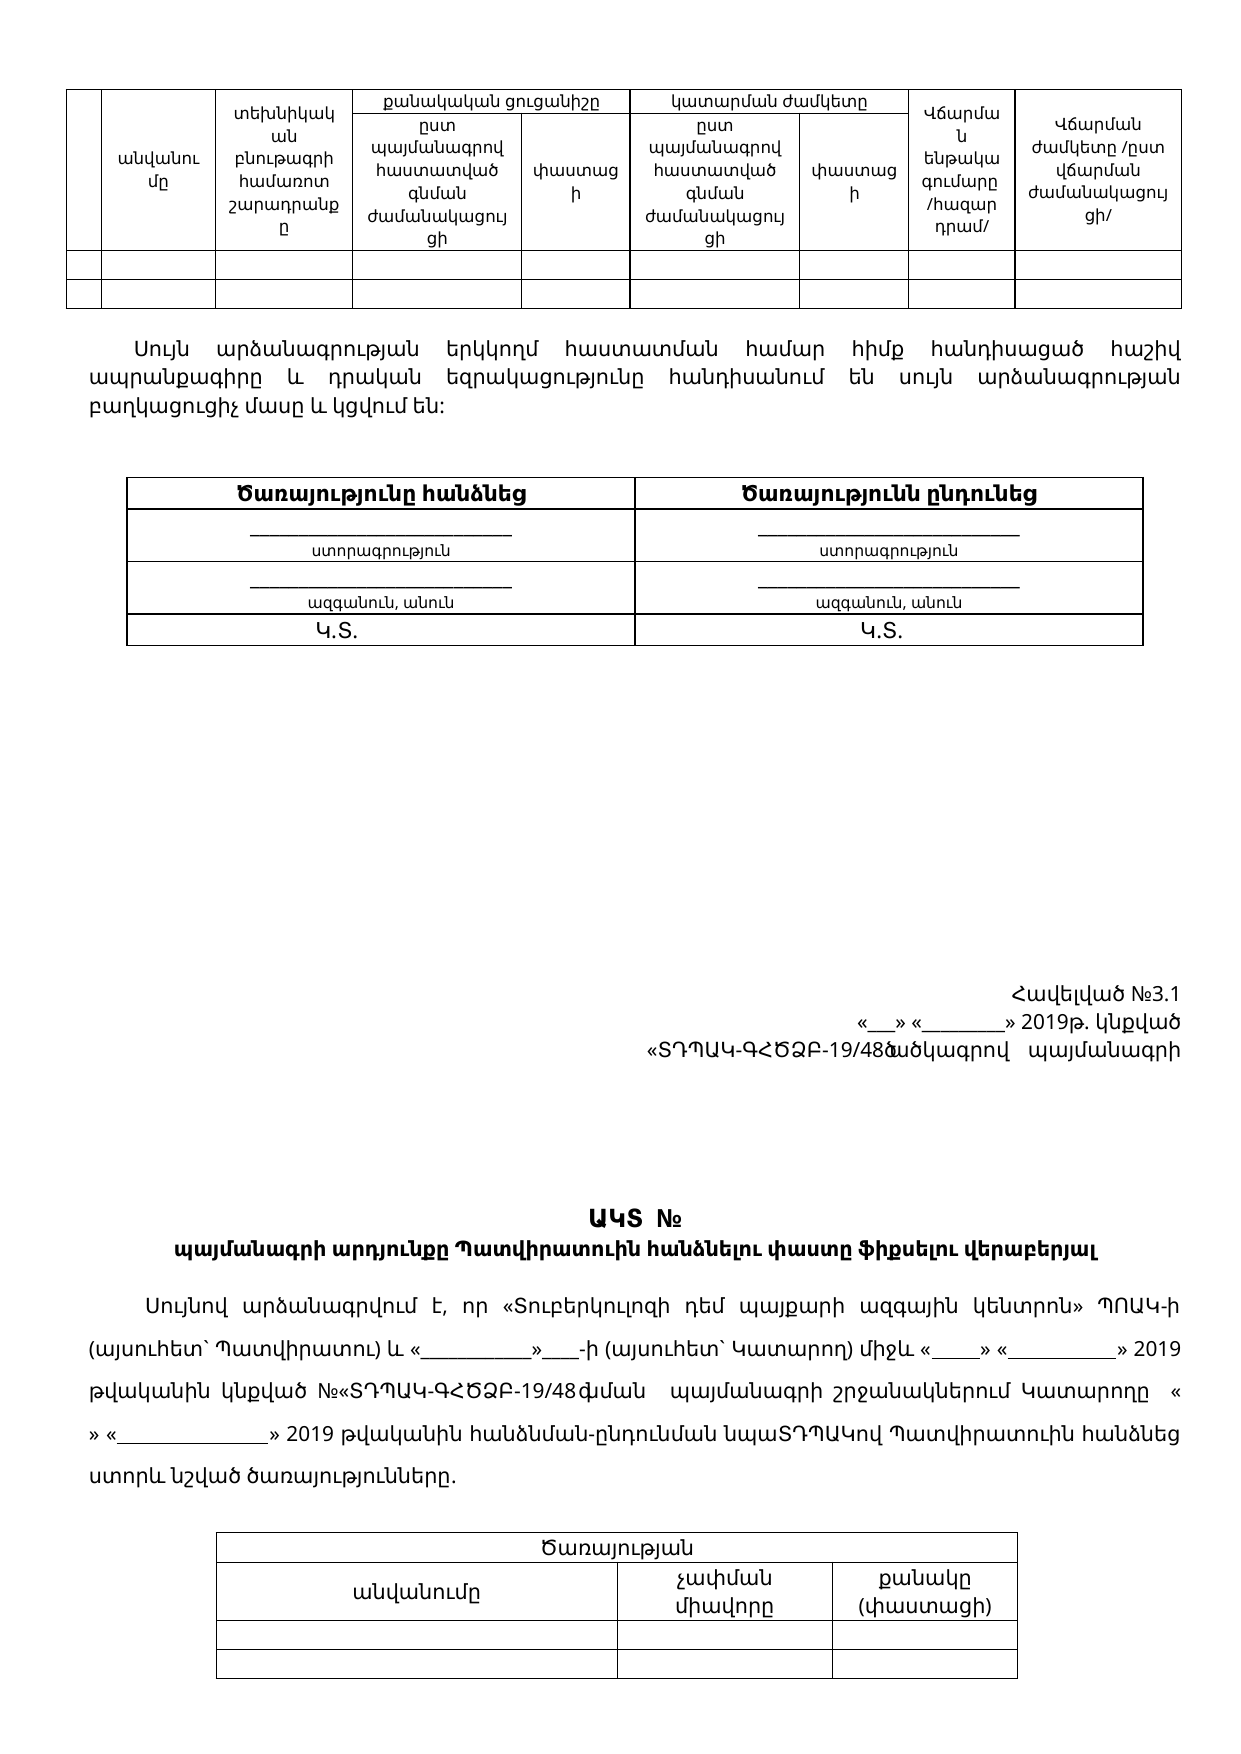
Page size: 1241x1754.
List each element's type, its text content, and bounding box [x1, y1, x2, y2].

table_cell տեխնիկական բնութագրի համառոտ շարադրանքը [216, 90, 352, 250]
table_cell [67, 280, 101, 308]
table_cell [631, 251, 799, 279]
text ԱԿՏ № [89, 1200, 1181, 1234]
table_cell [67, 251, 101, 279]
table_cell [102, 280, 215, 308]
table_cell [1016, 251, 1181, 279]
table_cell անվանումը [217, 1563, 617, 1619]
table_header Ծառայության [217, 1533, 1017, 1562]
table_cell կատարման ժամկետը [631, 90, 908, 112]
table_cell քանակը (փաստացի) [833, 1563, 1017, 1619]
table_cell [522, 251, 629, 279]
text Սույնով արձանագրվում է, որ «Տուբերկուլոզի դեմ պայքարի ազգային կենտրոն» ՊՈԱԿ-ի (այսուհետ` Պատվիրատու) և «____________»____-ի (այսուհետ` Կատարող) միջև « » « » 2019 թվականին կնքված №«ՏԴՊԱԿ-ԳՀԾՁԲ-19/48 գնման պայմանագրի շրջանակներում Կատարողը « » « » 2019 թվականին հանձնման-ընդունման նպաՏԴՊԱԿով Պատվիրատուին հանձնեց ստորև նշված ծառայությունները. [89, 1291, 1181, 1490]
table_cell ըստ պայմանագրով հաստատված գնման ժամանակացույցի [353, 114, 521, 250]
table_cell [217, 1650, 617, 1678]
text «ՏԴՊԱԿ-ԳՀԾՁԲ-19/48 ծածկագրով պայմանագրի [89, 1036, 1181, 1064]
table_cell [522, 280, 629, 308]
table_cell ___________________________ ազգանուն, անուն [636, 562, 1142, 613]
table_cell Վճարման ենթակա գումարը /հազար դրամ/ [909, 90, 1014, 250]
table_cell Կ.Տ. [636, 615, 1142, 645]
table_cell [800, 251, 908, 279]
table_cell չափման միավորը [618, 1563, 832, 1619]
table_cell Կ.Տ. [128, 615, 634, 645]
table_cell [216, 251, 352, 279]
text «___» «_________» 2019թ. կնքված [89, 1007, 1181, 1036]
table_cell [800, 280, 908, 308]
table_cell [909, 251, 1014, 279]
table_cell փաստացի [800, 114, 908, 250]
table_cell [353, 280, 521, 308]
table_header Ծառայությունն ընդունեց [636, 478, 1142, 508]
table_cell ___________________________ ստորագրություն [636, 510, 1142, 561]
table_cell [909, 280, 1014, 308]
table_cell ___________________________ ազգանուն, անուն [128, 562, 634, 613]
table_cell ըստ պայմանագրով հաստատված գնման ժամանակացույցի [631, 114, 799, 250]
table_cell քանակական ցուցանիշը [353, 90, 629, 112]
table_header N [67, 90, 101, 250]
text պայմանագրի արդյունքը Պատվիրատուին հանձնելու փաստը ֆիքսելու վերաբերյալ [89, 1234, 1181, 1263]
table_cell [353, 251, 521, 279]
table_cell [1016, 280, 1181, 308]
table_cell [833, 1621, 1017, 1649]
text Հավելված №3.1 [89, 979, 1181, 1007]
table_cell [631, 280, 799, 308]
table_cell ___________________________ ստորագրություն [128, 510, 634, 561]
table_cell [217, 1621, 617, 1649]
table_cell անվանումը [102, 90, 215, 250]
table_cell [618, 1621, 832, 1649]
table_cell [833, 1650, 1017, 1678]
table_cell [102, 251, 215, 279]
table_cell [216, 280, 352, 308]
text Սույն արձանագրության երկկողմ հաստատման համար հիմք հանդիսացած հաշիվ ապրանքագիրը և դրական եզրակացությունը հանդիսանում են սույն արձանագրության բաղկացուցիչ մասը և կցվում են: [89, 334, 1181, 419]
table_cell փաստացի [522, 114, 629, 250]
table_header Ծառայությունը հանձնեց [128, 478, 634, 508]
table_cell [618, 1650, 832, 1678]
table_cell Վճարման ժամկետը /ըստ վճարման ժամանակացույցի/ [1016, 90, 1181, 250]
